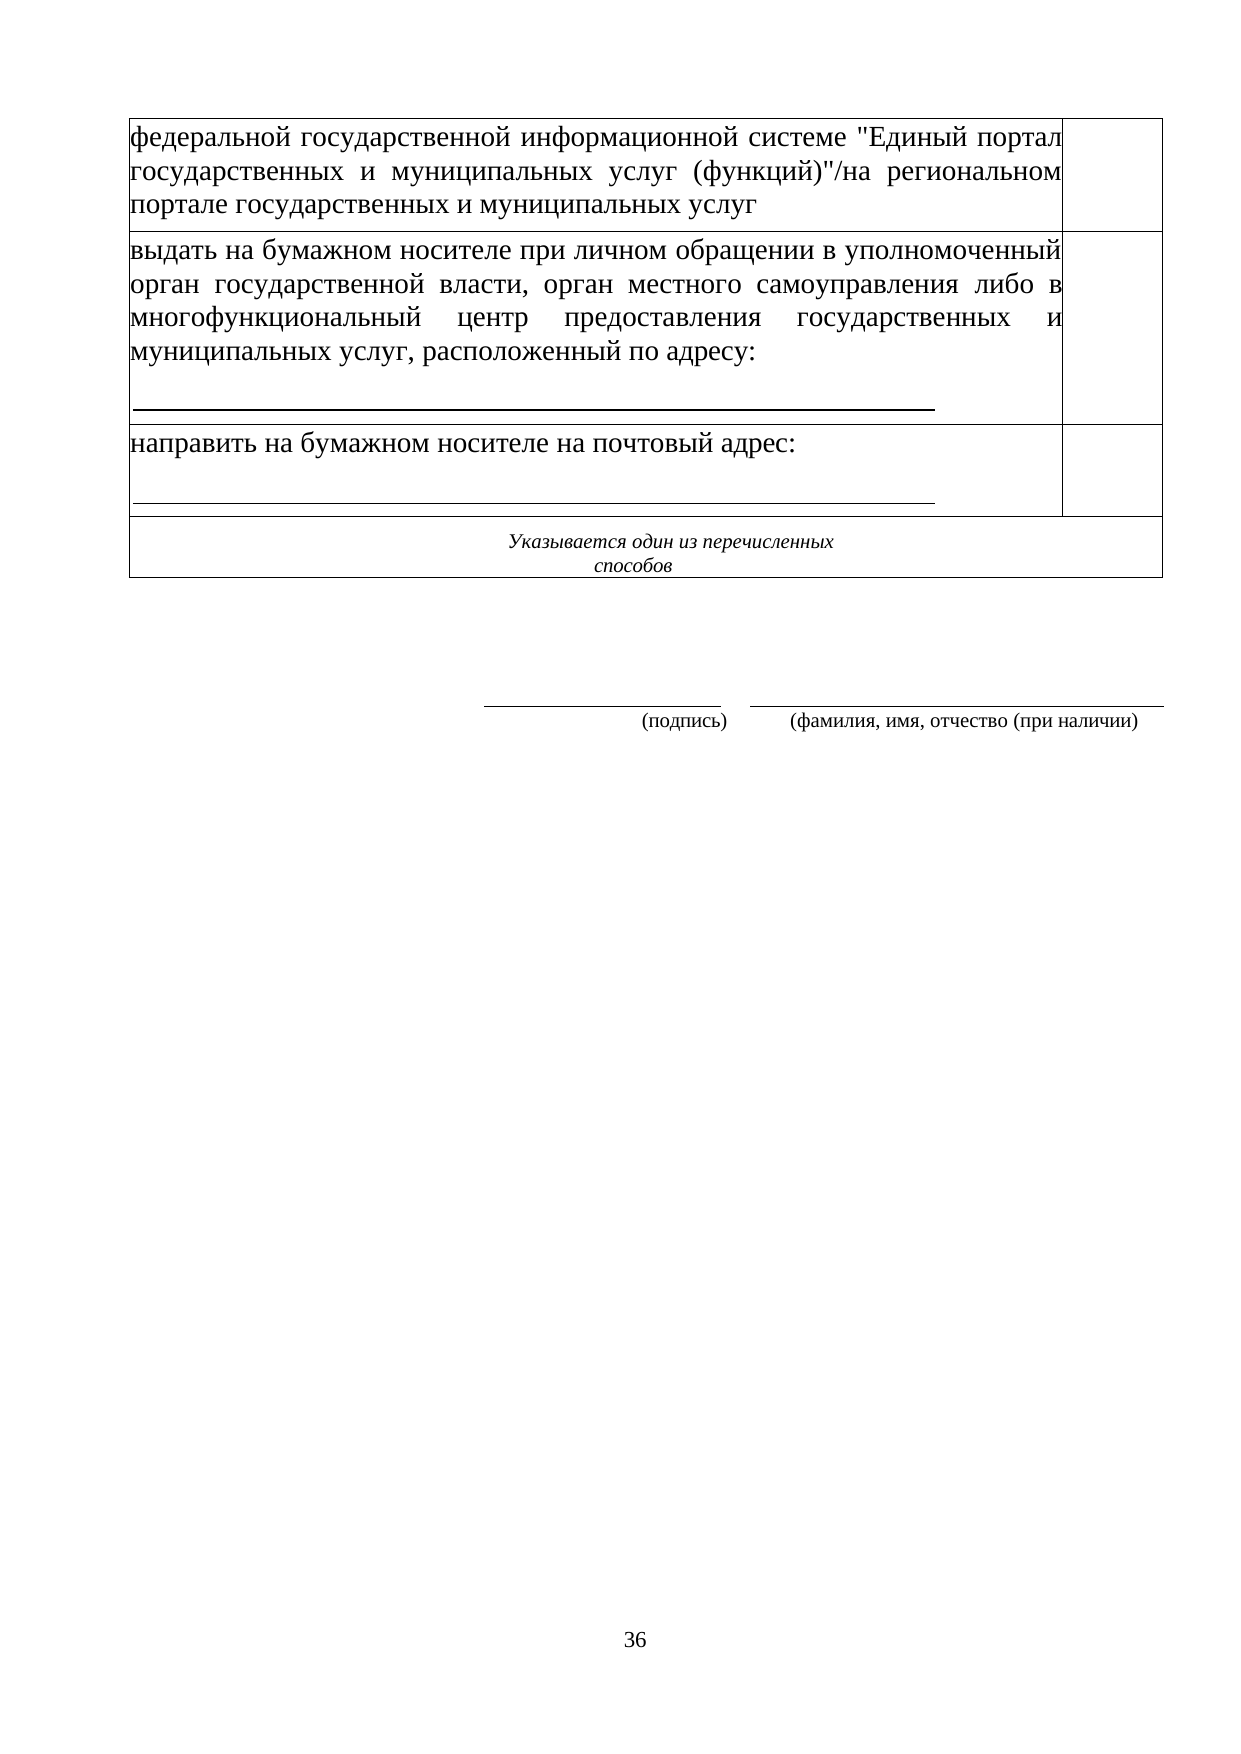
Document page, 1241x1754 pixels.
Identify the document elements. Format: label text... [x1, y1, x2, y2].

table_cell Указывается один из перечисленных способов [130, 517, 1162, 577]
table_cell выдать на бумажном носителе при личном обращении в уполномоченный орган государственной власти, орган местного самоуправления либо в многофункциональный центр предоставления государственных и муниципальных услуг, расположенный по адресу: [130, 232, 1062, 424]
table_header федеральной государственной информационной системе "Единый портал государственных и муниципальных услуг (функций)"/на региональном портале государственных и муниципальных услуг [130, 119, 1062, 231]
table_cell [1063, 232, 1162, 424]
table_cell [1063, 425, 1162, 516]
table_cell направить на бумажном носителе на почтовый адрес: [130, 425, 1062, 516]
text (подпись) (фамилия, имя, отчество (при наличии) [567, 704, 1152, 732]
table_header [1063, 119, 1162, 231]
